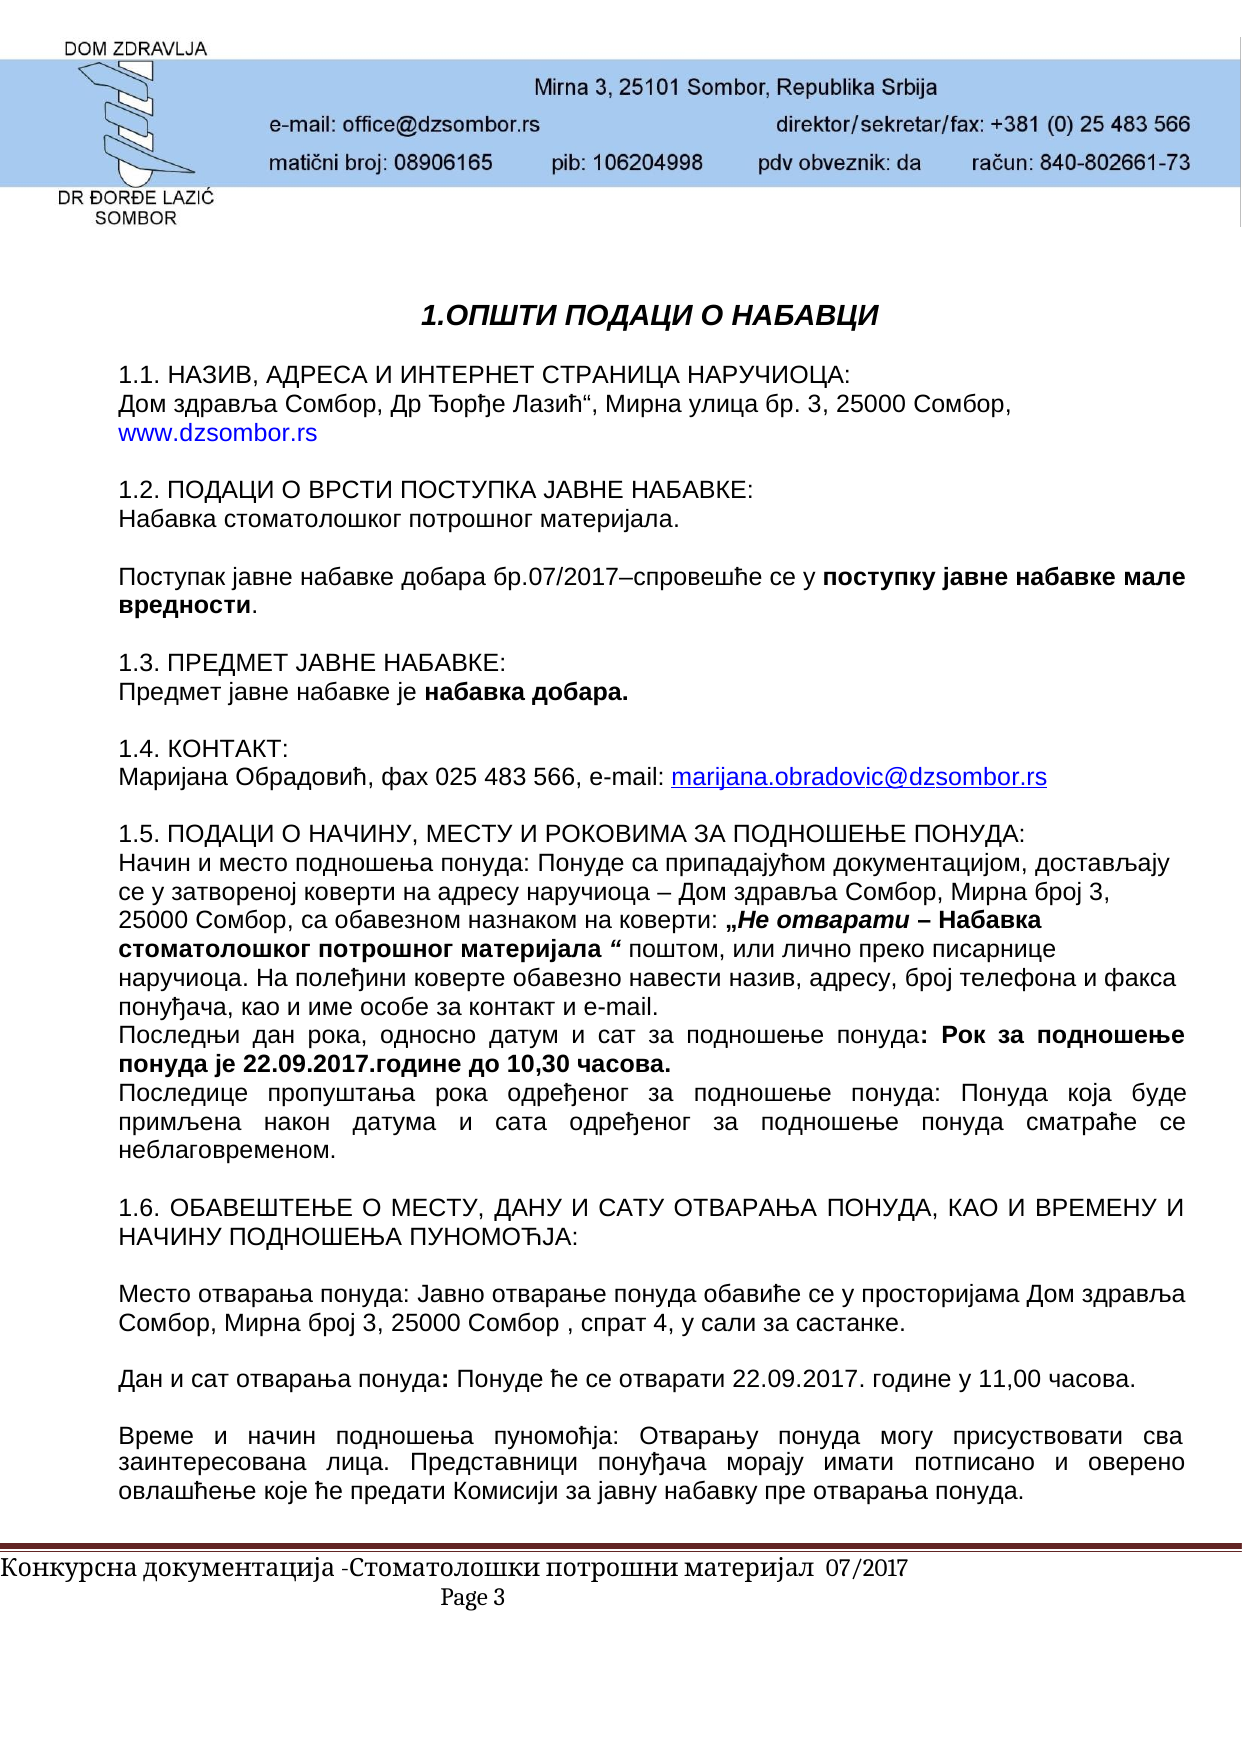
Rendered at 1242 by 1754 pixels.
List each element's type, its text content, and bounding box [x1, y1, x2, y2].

text Сомбор, Мирна број 3, 25000 Сомбор , спрат 4, у сали за састанке. [118, 1308, 1242, 1337]
text 1.4. КОНТАКТ: [118, 734, 1242, 763]
text 1.6. ОБАВЕШТЕЊЕ О МЕСТУ, ДАНУ И САТУ ОТВАРАЊА ПОНУДА, КАО И ВРЕМЕНУ И НАЧИНУ ПОДНОШЕЊА ПУНОМОЋЈА: [118, 1193, 1187, 1250]
text Дом здравља Сомбор, Др Ђорђе Лазић“, Мирна улица бр. 3, 25000 Сомбор, www.dzsombor.rs [118, 389, 1013, 446]
text Поступак јавне набавке добара бр.07/2017–спровешће се у поступку јавне набавке мале вредности. [118, 562, 1187, 619]
text Последњи дан рока, односно датум и сат за подношење понуда: Рок за подношење понуда је 22.09.2017.године до 10,30 часова. [118, 1020, 1187, 1078]
text Дан и сат отварања понуда: Понуде ће се отварати 22.09.2017. године у 11,00 часова. Време и начин подношења пуномоћја: Отварању понуда могу присуствовати сва [118, 1343, 1186, 1455]
text Место отварања понуда: Јавно отварање понуда обавиће се у просторијама Дом здравља [118, 1279, 1242, 1308]
text Последице пропуштања рока одређеног за подношење понуда: Понуда која буде примљена након датума и сата одређеног за подношење понуда сматраће се неблаговременом. [118, 1078, 1187, 1164]
text 1.3. ПРЕДМЕТ ЈАВНЕ НАБАВКЕ: [118, 648, 1242, 677]
text Начин и место подношења понуда: Понуде са припадајућом документацијом, достављају се у затвореној коверти на адресу наручиоца – Дом здравља Сомбор, Мирна број 3, [118, 848, 1171, 905]
text Предмет јавне набавке је набавка добара. [118, 677, 1242, 705]
text заинтересована лица. Представници понуђача морају имати потписано и оверено [118, 1455, 1242, 1476]
text 1.2. ПОДАЦИ О ВРСТИ ПОСТУПКА ЈАВНЕ НАБАВКЕ: Набавка стоматолошког потрошног материјала. [118, 475, 758, 533]
text Маријана Обрадовић, фах 025 483 566, e-mail: marijana.obradovic@dzsombor.rs [118, 763, 1242, 790]
text 25000 Сомбор, са обавезном назнаком на коверти: „Не отварати – Набавка стоматолошког потрошног материјала “ поштом, или лично преко писарнице наручиоца. На полеђини коверте обавезно навести назив, адресу, број телефона и факса понуђача, као и име особе за контакт и е-mail. [118, 905, 1177, 1020]
picture [0, 37, 1242, 227]
text овлашћење које ће предати Комисији за јавну набавку пре отварања понуда. [118, 1476, 1242, 1505]
text 1.ОПШТИ ПОДАЦИ О НАБАВЦИ [421, 298, 1242, 332]
text 1.1. НАЗИВ, АДРЕСА И ИНТЕРНЕТ СТРАНИЦА НАРУЧИОЦА: [118, 360, 1242, 389]
text 1.5. ПОДАЦИ О НАЧИНУ, МЕСТУ И РОКОВИМА ЗА ПОДНОШЕЊЕ ПОНУДА: [118, 819, 1242, 848]
